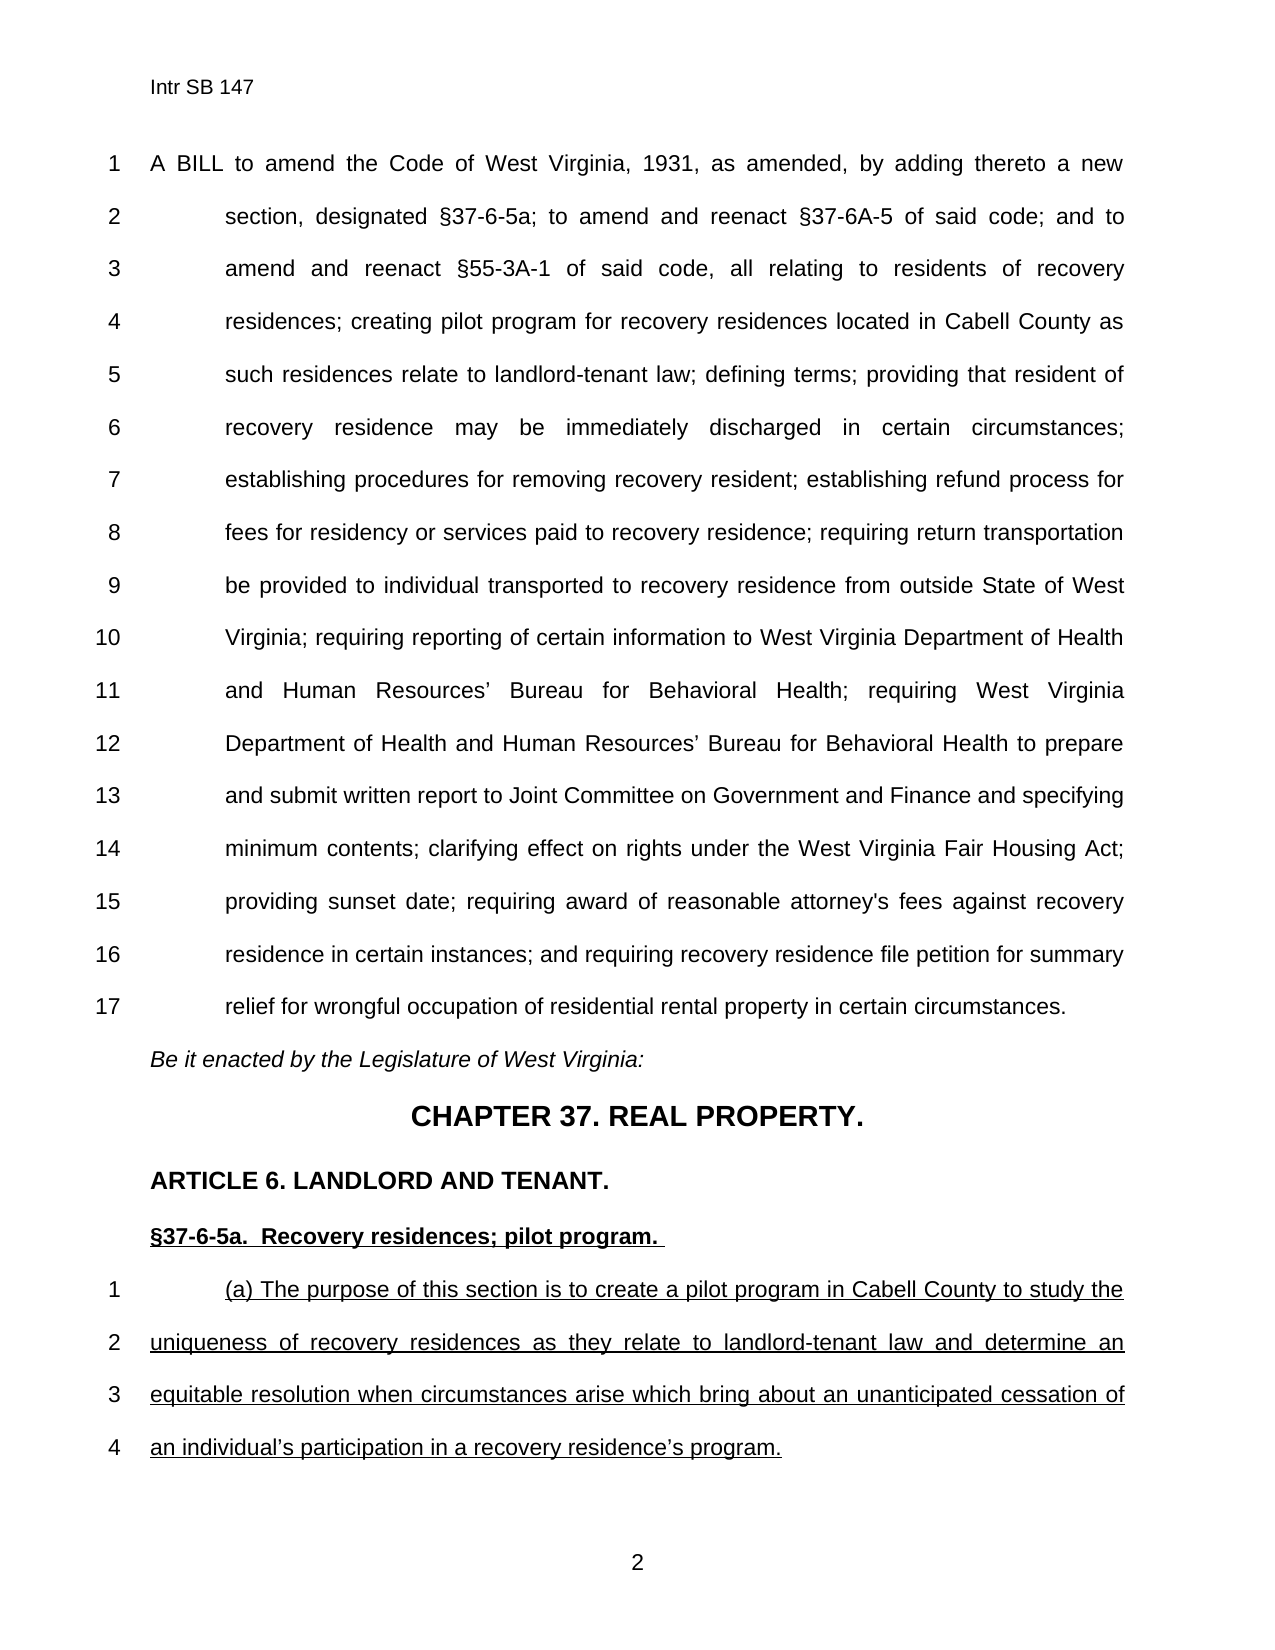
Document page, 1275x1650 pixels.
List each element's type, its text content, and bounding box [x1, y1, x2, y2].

text (a) The purpose of this section is to create a pilot program in Cabell County to study the uniqueness of recovery residences as they relate to landlord-tenant law and determine an equitable resolution when circumstances arise which bring about an unanticipated cessation of an individual’s participation in a recovery residence’s program. [150, 1353, 1125, 1404]
title A BILL to amend the Code of West Virginia, 1931, as amended, by adding thereto a new section, designated §37-6-5a; to amend and reenact §37-6A-5 of said code; and to amend and reenact §55-3A-1 of said code, all relating to residents of recovery residences; creating pilot program for recovery residences located in Cabell County as such residences relate to landlord-tenant law; defining terms; providing that resident of recovery residence may be immediately discharged in certain circumstances; establishing procedures for removing recovery resident; establishing refund process for fees for residency or services paid to recovery residence; requiring return transportation be provided to individual transported to recovery residence from outside State of West Virginia; requiring reporting of certain information to West Virginia Department of Health and Human Resources’ Bureau for Behavioral Health; requiring West Virginia Department of Health and Human Resources’ Bureau for Behavioral Health to prepare and submit written report to Joint Committee on Government and Finance and specifying minimum contents; clarifying effect on rights under the West Virginia Fair Housing Act; providing sunset date; requiring award of reasonable attorney's fees against recovery residence in certain instances; and requiring recovery residence file petition for summary relief for wrongful occupation of residential rental property in certain circumstances. [150, 150, 1125, 1020]
subtitle §37-6-5a. Recovery residences; pilot program. [150, 1223, 1125, 1250]
subtitle chapter 37. real property. [150, 1099, 1125, 1132]
subtitle article 6. landlord and tenant. [150, 1166, 1125, 1194]
text (a) The purpose of this section is to create a pilot program in Cabell County to study the uniqueness of recovery residences as they relate to landlord-tenant law and determine an equitable resolution when circumstances arise which bring about an unanticipated cessation of an individual’s participation in a recovery residence’s program. [150, 1405, 1125, 1461]
text Be it enacted by the Legislature of West Virginia: [150, 1046, 1125, 1072]
text (a) The purpose of this section is to create a pilot program in Cabell County to study the uniqueness of recovery residences as they relate to landlord-tenant law and determine an equitable resolution when circumstances arise which bring about an unanticipated cessation of an individual’s participation in a recovery residence’s program. [150, 1276, 1125, 1351]
